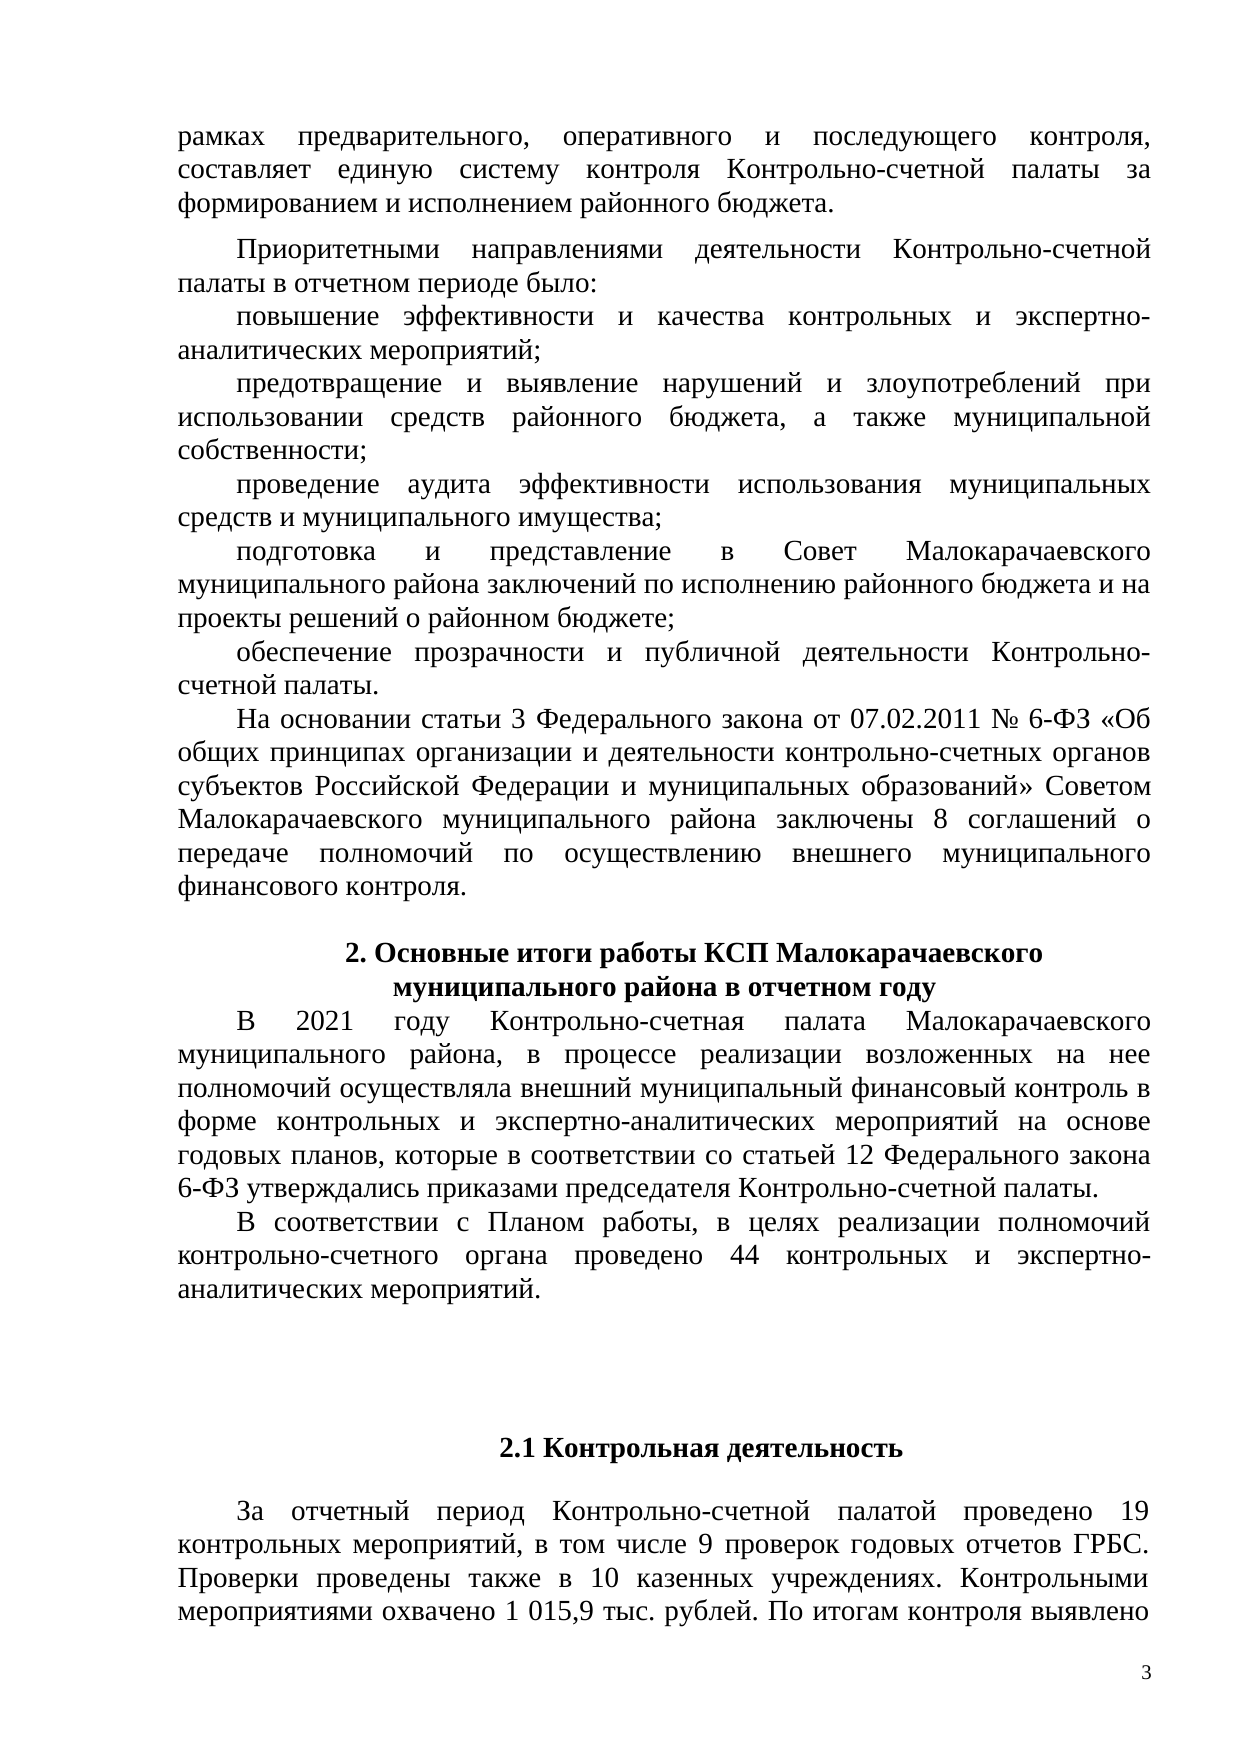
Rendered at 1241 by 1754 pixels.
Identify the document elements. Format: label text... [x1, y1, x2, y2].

text На основании статьи 3 Федерального закона от 07.02.2011 № 6-ФЗ «Об общих принципах организации и деятельности контрольно-счетных органов субъектов Российской Федерации и муниципальных образований» Советом Малокарачаевского муниципального района заключены 8 соглашений о передаче полномочий по осуществлению внешнего муниципального финансового контроля. [177, 701, 1152, 902]
text В 2021 году Контрольно-счетная палата Малокарачаевского муниципального района, в процессе реализации возложенных на нее полномочий осуществляла внешний муниципальный финансовый контроль в форме контрольных и экспертно-аналитических мероприятий на основе годовых планов, которые в соответствии со статьей 12 Федерального закона 6-ФЗ утверждались приказами председателя Контрольно-счетной палаты. [177, 1003, 1152, 1204]
text проведение аудита эффективности использования муниципальных средств и муниципального имущества; [177, 466, 1152, 533]
text 2.1 Контрольная деятельность [177, 1430, 1152, 1463]
text В соответствии с Планом работы, в целях реализации полномочий контрольно-счетного органа проведено 44 контрольных и экспертно-аналитических мероприятий. [177, 1204, 1152, 1304]
text 2. Основные итоги работы КСП Малокарачаевского муниципального района в отчетном году [177, 936, 1152, 1003]
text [177, 118, 1152, 219]
text повышение эффективности и качества контрольных и экспертно-аналитических мероприятий; [177, 298, 1152, 365]
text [177, 1493, 1149, 1627]
text обеспечение прозрачности и публичной деятельности Контрольно-счетной палаты. [177, 634, 1152, 701]
text Приоритетными направлениями деятельности Контрольно-счетной палаты в отчетном периоде было: [177, 231, 1152, 298]
text подготовка и представление в Совет Малокарачаевского муниципального района заключений по исполнению районного бюджета и на проекты решений о районном бюджете; [177, 533, 1152, 634]
text предотвращение и выявление нарушений и злоупотреблений при использовании средств районного бюджета, а также муниципальной собственности; [177, 365, 1152, 466]
